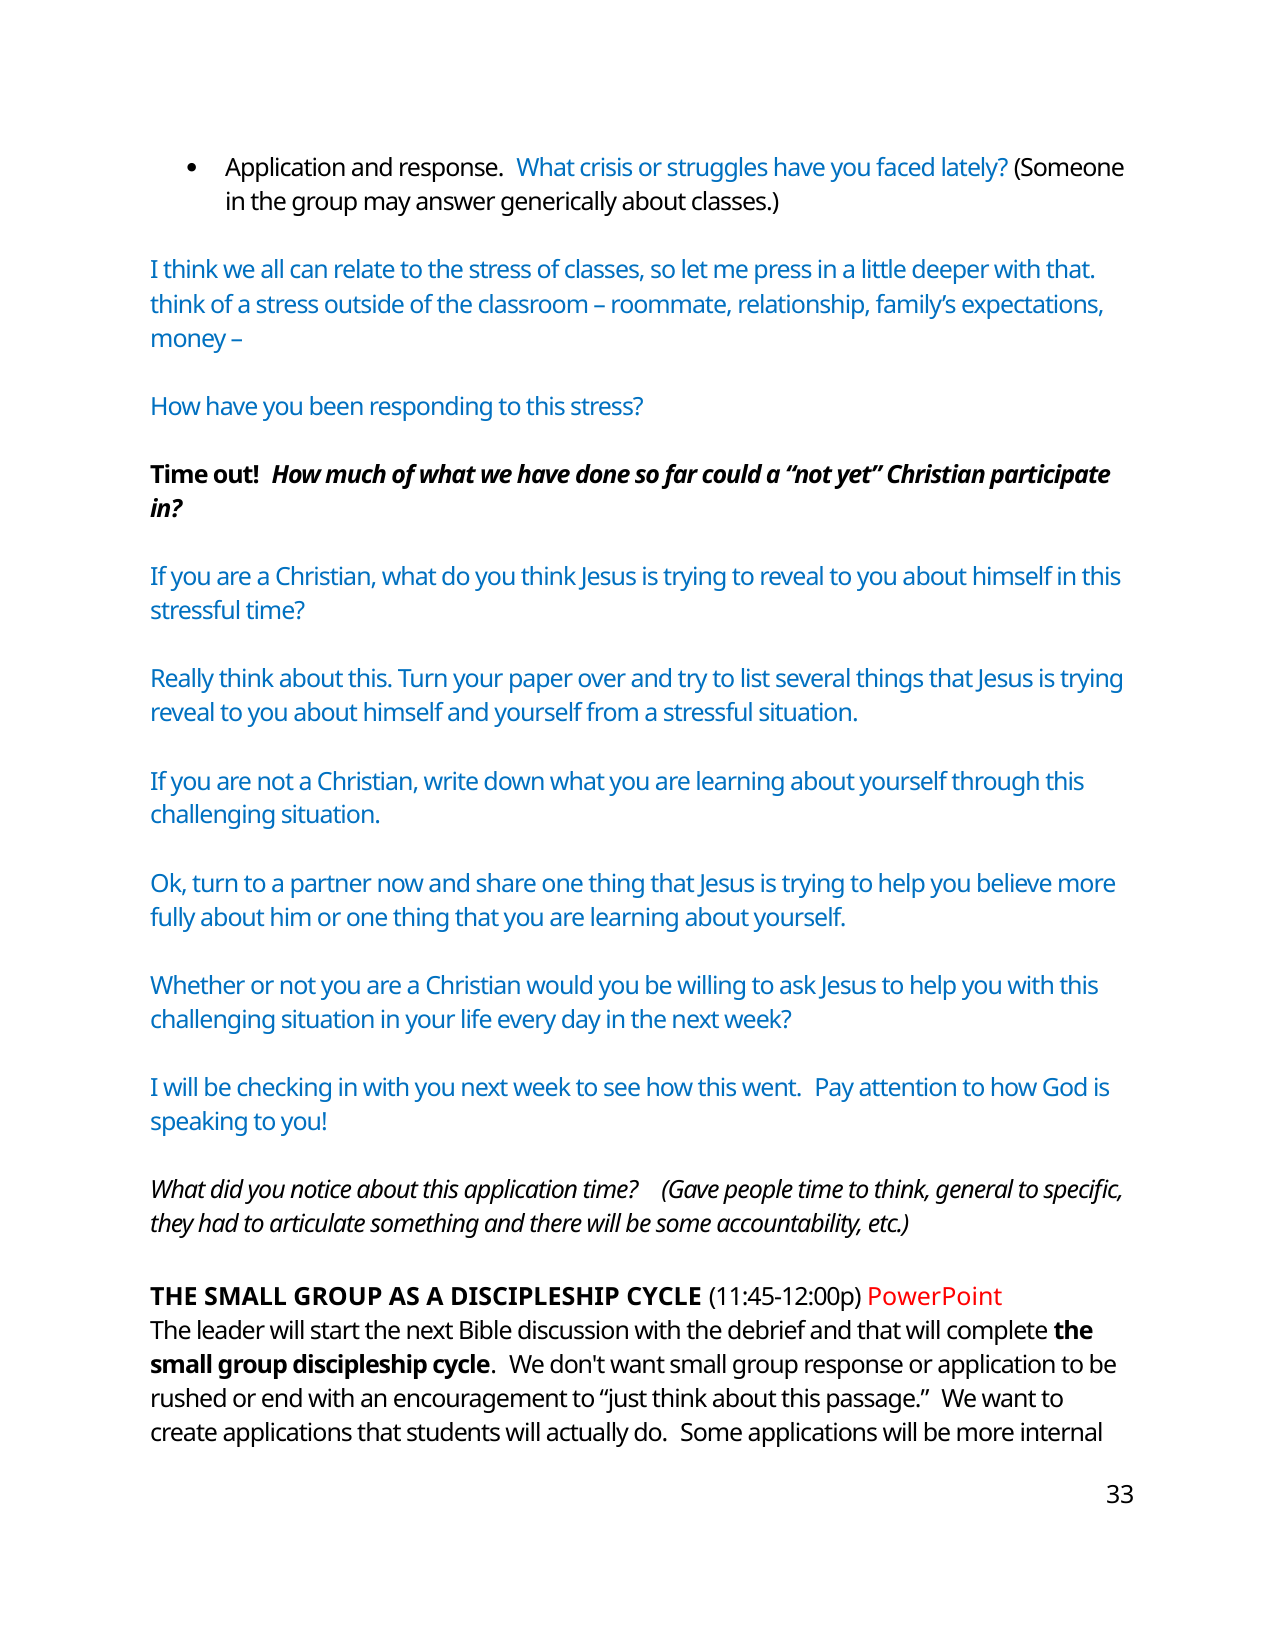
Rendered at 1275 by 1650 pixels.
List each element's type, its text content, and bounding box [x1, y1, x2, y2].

title Ok, turn to a partner now and share one thing that Jesus is trying to help you believe more fully about him or one thing that you are learning about yourself. [150, 865, 1134, 933]
title What did you notice about this application time? (Gave people time to think, general to specific, they had to articulate something and there will be some accountability, etc.) [150, 1172, 1134, 1240]
subtitle THE SMALL GROUP AS A DISCIPLESHIP CYCLE (11:45-12:00p) PowerPoint [150, 1278, 1134, 1312]
title If you are a Christian, what do you think Jesus is trying to reveal to you about himself in this stressful time? [150, 559, 1134, 627]
title I will be checking in with you next week to see how this went. Pay attention to how God is speaking to you! [150, 1070, 1134, 1138]
title I think we all can relate to the stress of classes, so let me press in a little deeper with that. think of a stress outside of the classroom – roommate, relationship, family’s expectations, money – [150, 252, 1134, 354]
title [150, 1312, 1134, 1448]
title Time out! How much of what we have done so far could a “not yet” Christian participate in? [150, 457, 1134, 525]
title How have you been responding to this stress? [150, 388, 1134, 422]
title Whether or not you are a Christian would you be willing to ask Jesus to help you with this challenging situation in your life every day in the next week? [150, 967, 1134, 1036]
title Application and response. What crisis or struggles have you faced lately? (Someone in the group may answer generically about classes.) [187, 150, 1134, 218]
title Really think about this. Turn your paper over and try to list several things that Jesus is trying reveal to you about himself and yourself from a stressful situation. [150, 661, 1134, 729]
title If you are not a Christian, write down what you are learning about yourself through this challenging situation. [150, 763, 1134, 831]
